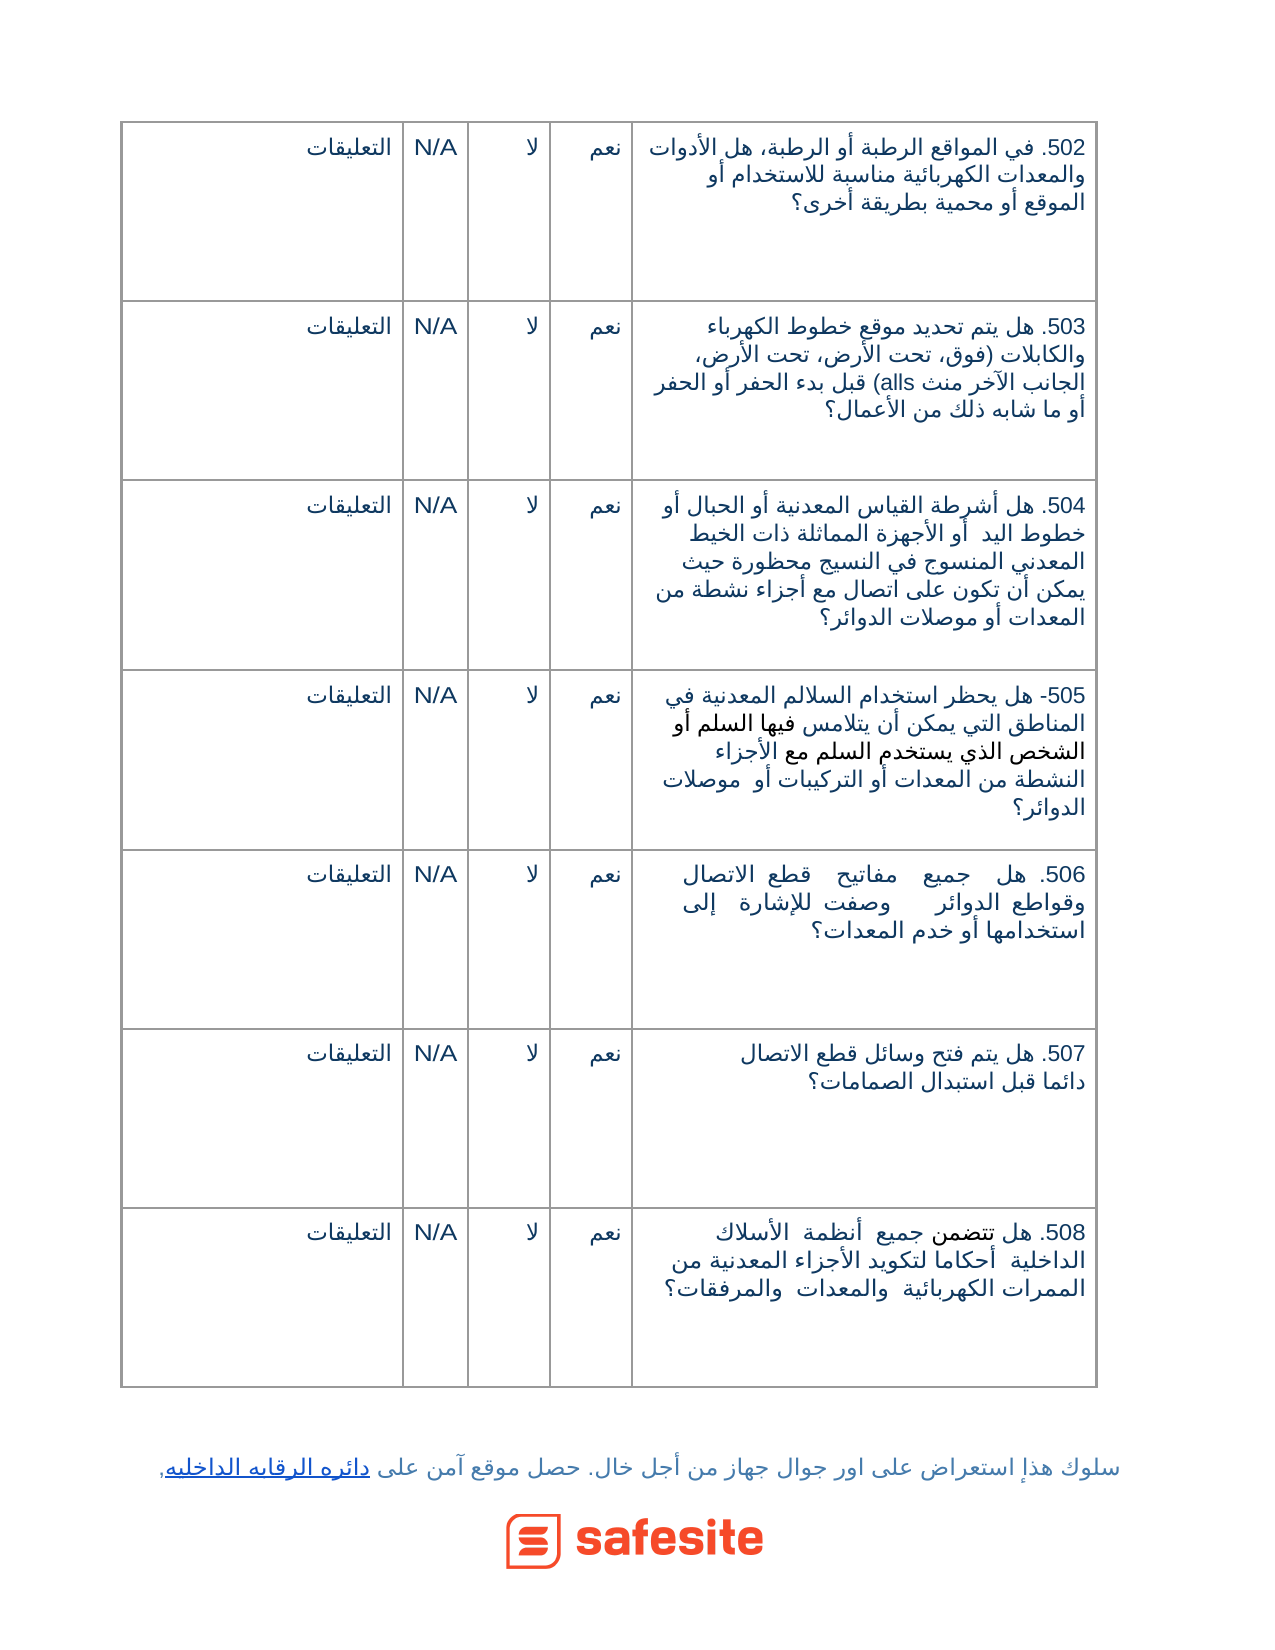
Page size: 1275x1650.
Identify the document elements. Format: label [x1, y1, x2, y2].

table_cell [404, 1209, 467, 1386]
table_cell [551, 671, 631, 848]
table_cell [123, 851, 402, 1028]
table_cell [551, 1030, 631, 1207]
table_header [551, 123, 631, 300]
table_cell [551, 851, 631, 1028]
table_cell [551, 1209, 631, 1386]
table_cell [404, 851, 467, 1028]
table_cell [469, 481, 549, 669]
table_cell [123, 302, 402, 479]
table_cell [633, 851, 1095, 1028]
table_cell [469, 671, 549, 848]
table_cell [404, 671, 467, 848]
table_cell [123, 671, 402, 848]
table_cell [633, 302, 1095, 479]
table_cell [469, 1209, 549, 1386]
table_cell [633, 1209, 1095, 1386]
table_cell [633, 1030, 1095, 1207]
picture [506, 1514, 763, 1569]
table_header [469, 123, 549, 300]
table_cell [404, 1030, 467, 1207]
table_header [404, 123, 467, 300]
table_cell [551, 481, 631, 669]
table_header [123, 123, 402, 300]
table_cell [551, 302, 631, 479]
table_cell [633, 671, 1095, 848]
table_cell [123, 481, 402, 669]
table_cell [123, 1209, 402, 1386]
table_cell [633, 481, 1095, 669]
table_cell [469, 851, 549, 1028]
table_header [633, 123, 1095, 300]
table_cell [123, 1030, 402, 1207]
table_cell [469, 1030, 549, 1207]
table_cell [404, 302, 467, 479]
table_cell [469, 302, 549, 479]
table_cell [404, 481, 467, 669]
